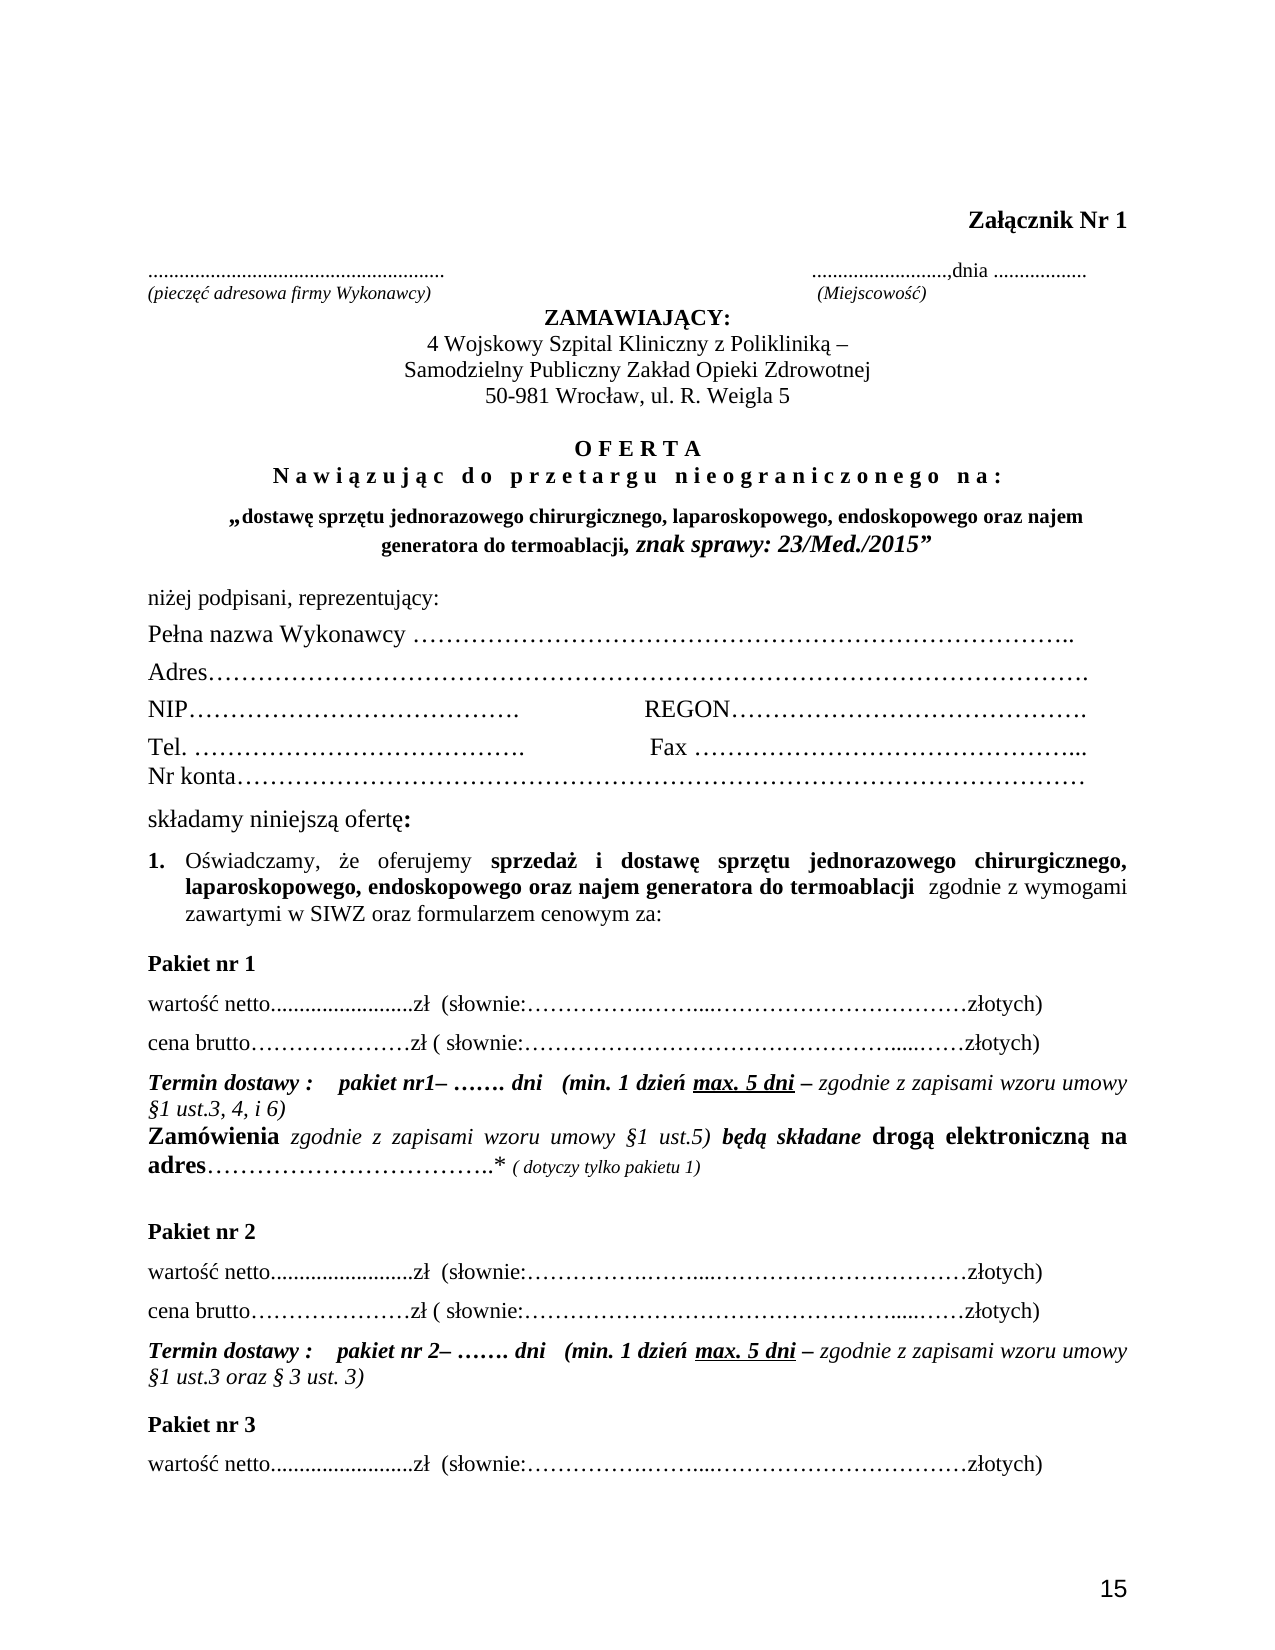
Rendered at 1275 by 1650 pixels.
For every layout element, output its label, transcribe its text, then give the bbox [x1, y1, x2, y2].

text cena brutto…………………zł ( słownie:………………………………………….....……złotych) [148, 1297, 1127, 1323]
text Tel. …………………………………. Fax ………………………………………... [148, 723, 1127, 761]
text ZAMAWIAJĄCY: [148, 303, 1127, 330]
text „dostawę sprzętu jednorazowego chirurgicznego, laparoskopowego, endoskopowego oraz najem generatora do termoablacji, znak sprawy: 23/Med./2015” [185, 501, 1127, 558]
text Adres……………………………………………………………………………………………. [148, 648, 1127, 686]
text ......................................................... ..........................,dnia .................. [148, 258, 1127, 282]
text Nr konta………………………………………………………………………………………… [148, 761, 1127, 789]
text Termin dostawy : pakiet nr1– ……. dni (min. 1 dzień max. 5 dni – zgodnie z zapisami wzoru umowy §1 ust.3, 4, i 6) [148, 1068, 1127, 1121]
text niżej podpisani, reprezentujący: [148, 584, 1127, 611]
text wartość netto.........................zł (słownie:…………….……....……………………………złotych) [148, 1450, 1127, 1477]
text (pieczęć adresowa firmy Wykonawcy) (Miejscowość) [148, 282, 1127, 303]
text Pełna nazwa Wykonawcy …………………………………………………………………….. [148, 611, 1127, 648]
text składamy niniejszą ofertę: [148, 804, 1127, 833]
text NIP…………………………………. REGON……………………………………. [148, 686, 1127, 723]
text Samodzielny Publiczny Zakład Opieki Zdrowotnej [148, 356, 1127, 383]
text Termin dostawy : pakiet nr 2– ……. dni (min. 1 dzień max. 5 dni – zgodnie z zapisami wzoru umowy §1 ust.3 oraz § 3 ust. 3) [148, 1337, 1127, 1389]
text 4 Wojskowy Szpital Kliniczny z Polikliniką – [148, 330, 1127, 356]
text wartość netto.........................zł (słownie:…………….……....……………………………złotych) [148, 989, 1127, 1016]
list Oświadczamy, że oferujemy sprzedaż i dostawę sprzętu jednorazowego chirurgicznego, laparoskopowego, endoskopowego oraz najem generatora do termoablacji zgodnie z wymogami zawartymi w SIWZ oraz formularzem cenowym za: [148, 847, 1127, 926]
text wartość netto.........................zł (słownie:…………….……....……………………………złotych) [148, 1258, 1127, 1284]
text 50-981 Wrocław, ul. R. Weigla 5 [148, 383, 1127, 409]
text Pakiet nr 3 [148, 1411, 1127, 1437]
text Nawiązując do przetargu nieograniczonego na: [148, 462, 1127, 488]
text Pakiet nr 2 [148, 1218, 1127, 1244]
text cena brutto…………………zł ( słownie:………………………………………….....……złotych) [148, 1029, 1127, 1055]
text Zamówienia zgodnie z zapisami wzoru umowy §1 ust.5) będą składane drogą elektroniczną na adres……………………………..* ( dotyczy tylko pakietu 1) [148, 1121, 1127, 1179]
text OFERTA [148, 435, 1127, 462]
text Pakiet nr 1 [148, 950, 1127, 976]
text Załącznik Nr 1 [148, 205, 1127, 234]
